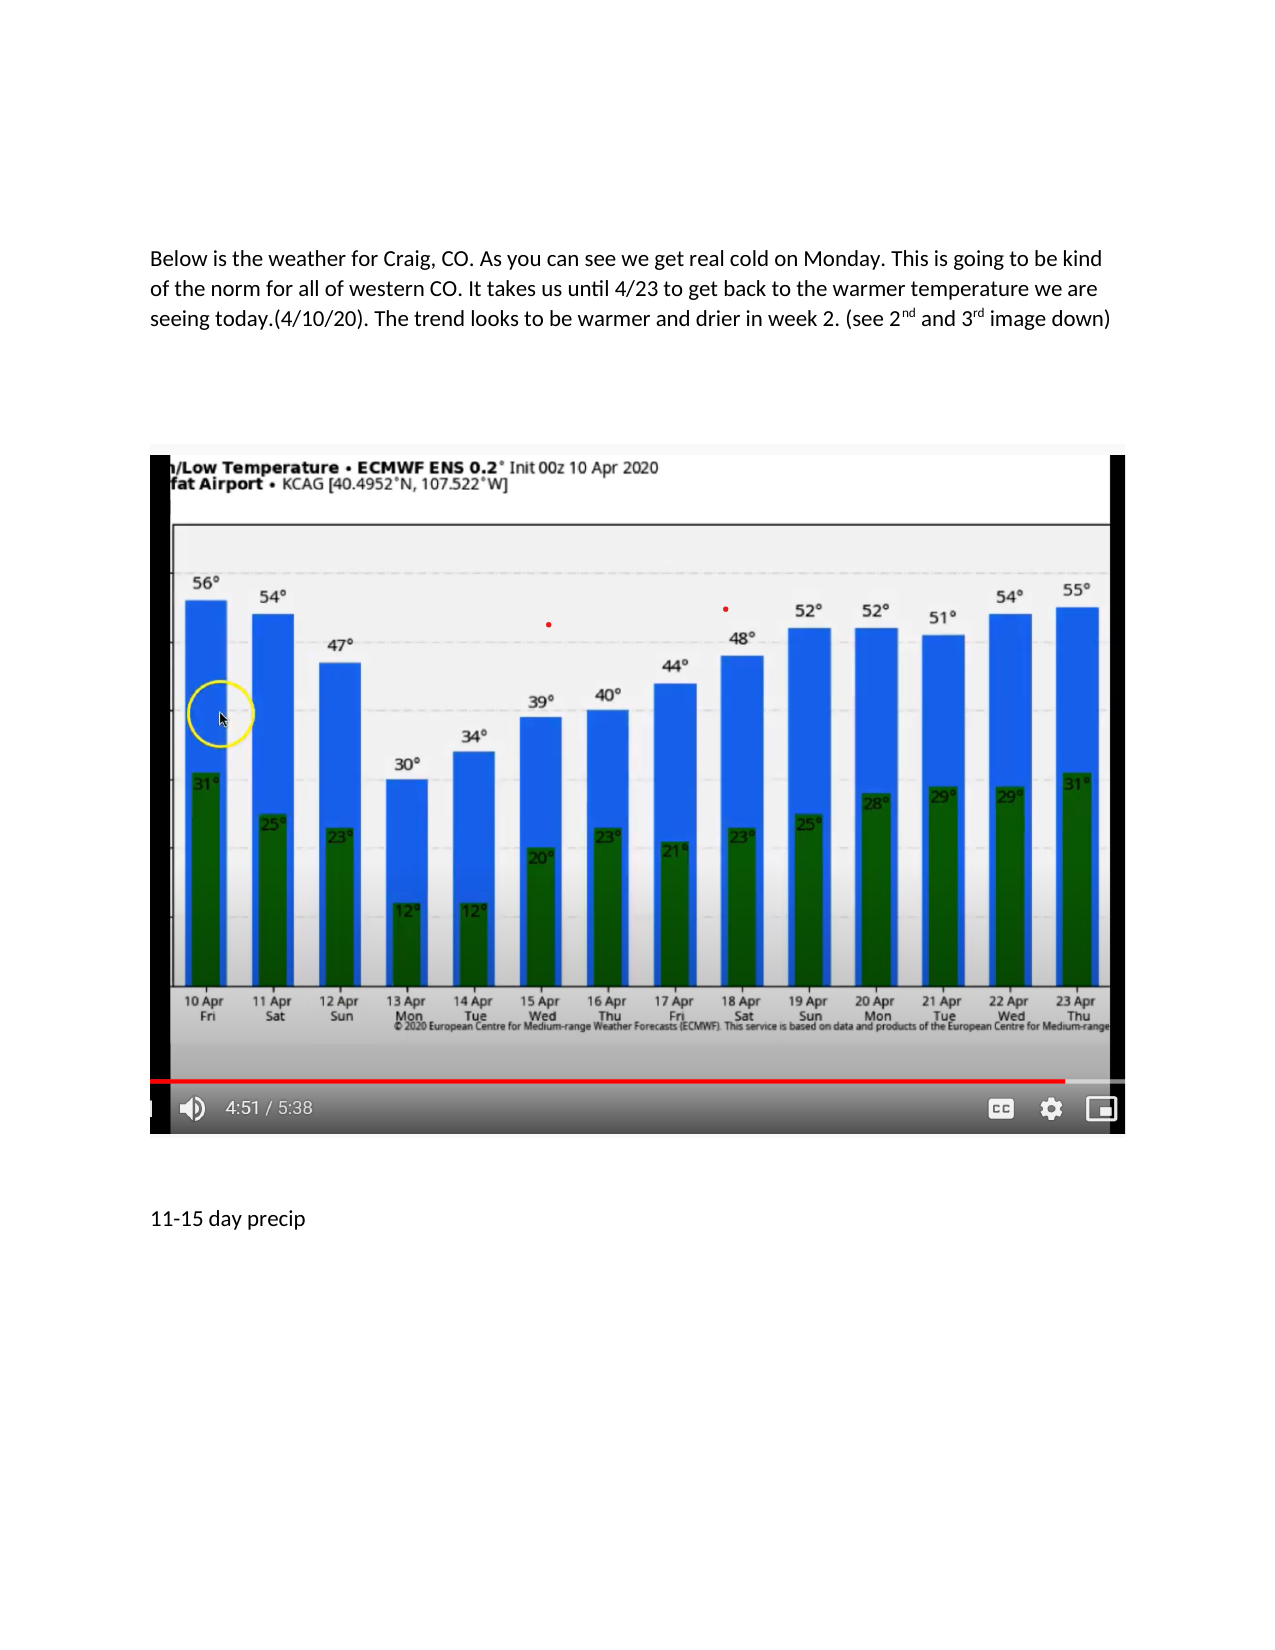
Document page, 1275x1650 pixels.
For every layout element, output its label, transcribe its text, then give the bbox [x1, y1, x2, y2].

picture [150, 444, 1125, 1138]
text 11-15 day precip [150, 1204, 1125, 1232]
text Below is the weather for Craig, CO. As you can see we get real cold on Monday. This is going to be kind of the norm for all of western CO. It takes us until 4/23 to get back to the warmer temperature we are seeing today.(4/10/20). The trend looks to be warmer and drier in week 2. (see 2nd and 3rd image down) [150, 244, 1125, 332]
